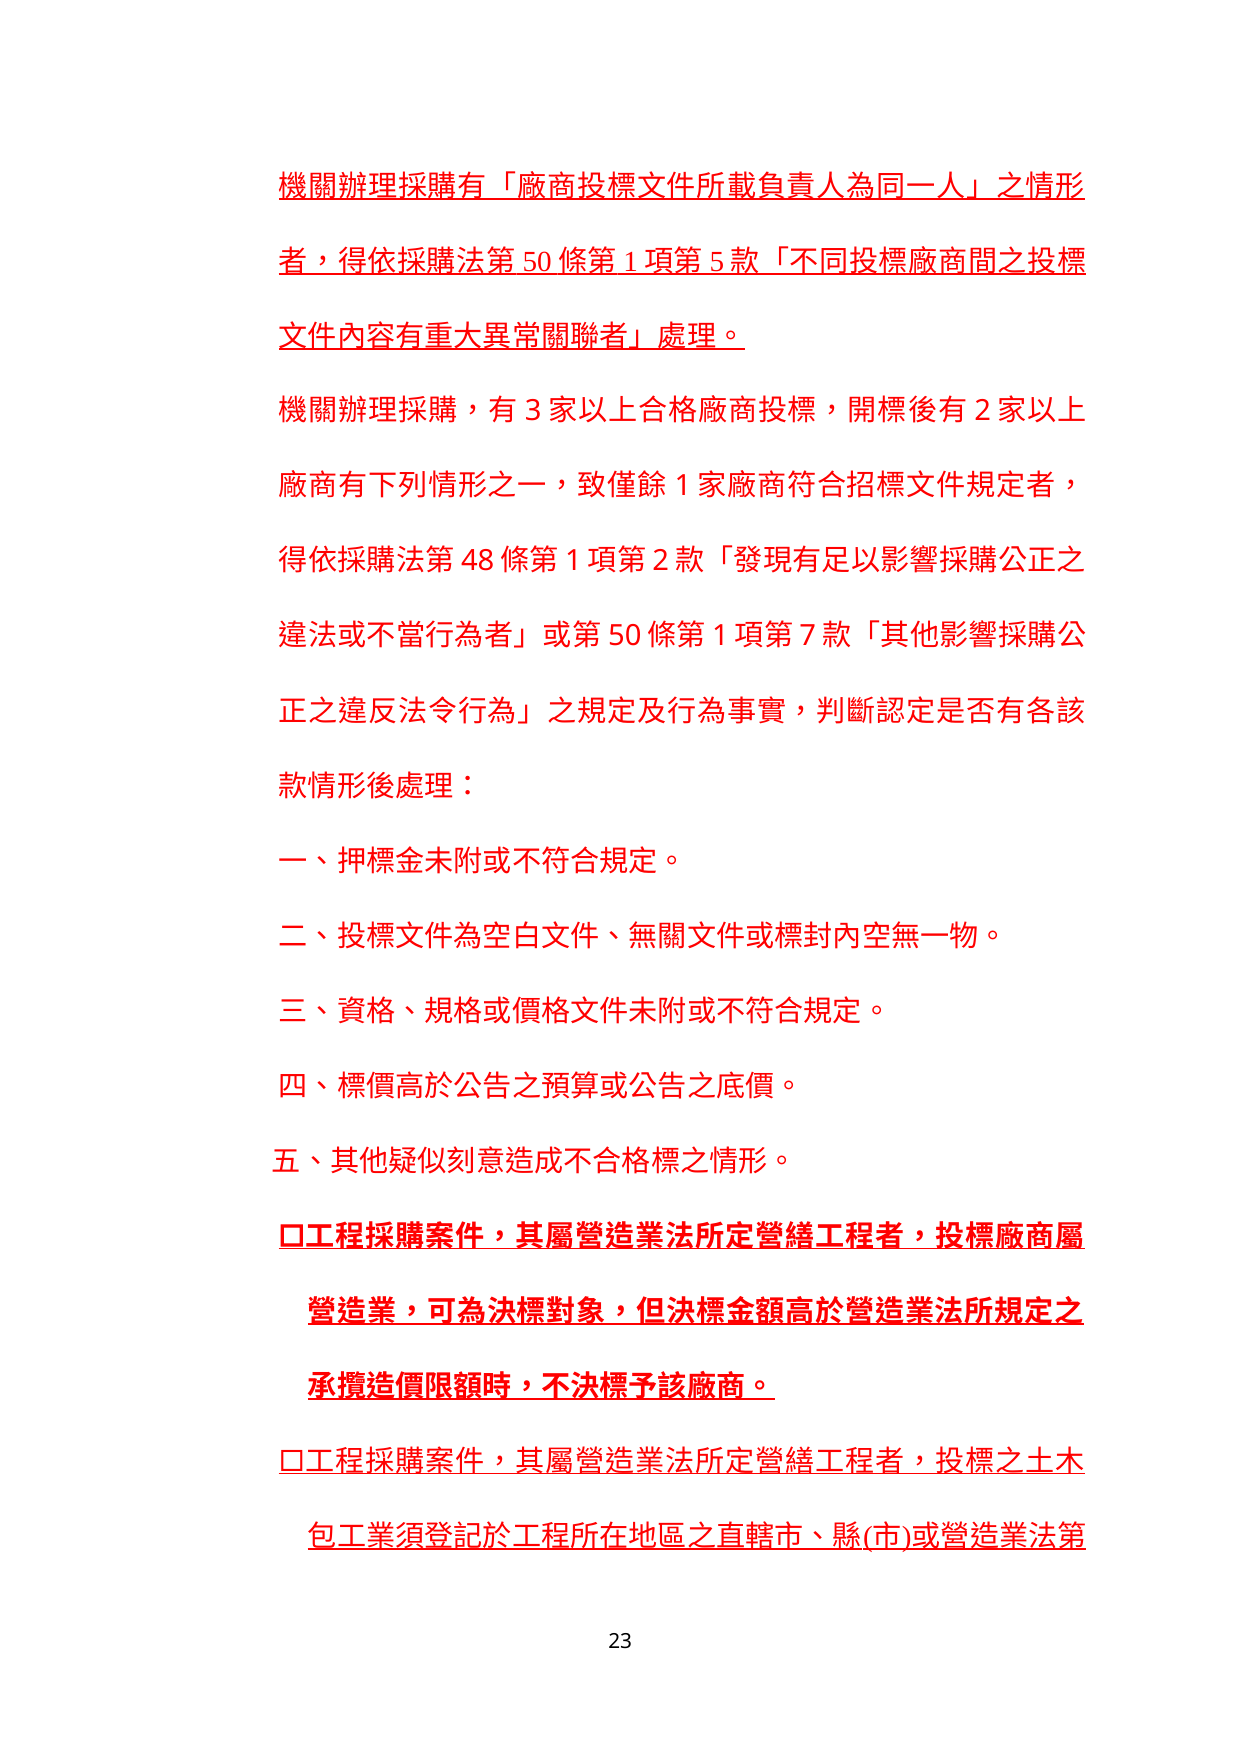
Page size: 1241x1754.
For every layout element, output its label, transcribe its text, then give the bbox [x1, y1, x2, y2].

text 機關辦理採購，有3家以上合格廠商投標，開標後有2家以上廠商有下列情形之一，致僅餘1家廠商符合招標文件規定者，得依採購法第48條第1項第2款「發現有足以影響採購公正之違法或不當行為者」或第50條第1項第7款「其他影響採購公正之違反法令行為」之規定及行為事實，判斷認定是否有各該款情形後處理： [278, 371, 1087, 821]
text 工程採購案件，其屬營造業法所定營繕工程者，投標廠商屬營造業，可為決標對象，但決標金額高於營造業法所規定之承攬造價限額時，不決標予該廠商。 [278, 1196, 1087, 1421]
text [278, 1421, 1087, 1571]
text 四、標價高於公告之預算或公告之底價。 [278, 1046, 1087, 1121]
text 五、其他疑似刻意造成不合格標之情形。 [272, 1121, 1087, 1196]
text 機關辦理採購有「廠商投標文件所載負責人為同一人」之情形者，得依採購法第50條第1項第5款「不同投標廠商間之投標文件內容有重大異常關聯者」處理。 [278, 146, 1087, 371]
text 二、投標文件為空白文件、無關文件或標封內空無一物。 [278, 896, 1087, 971]
text 三、資格、規格或價格文件未附或不符合規定。 [278, 971, 1087, 1046]
text 一、押標金未附或不符合規定。 [278, 821, 1087, 896]
